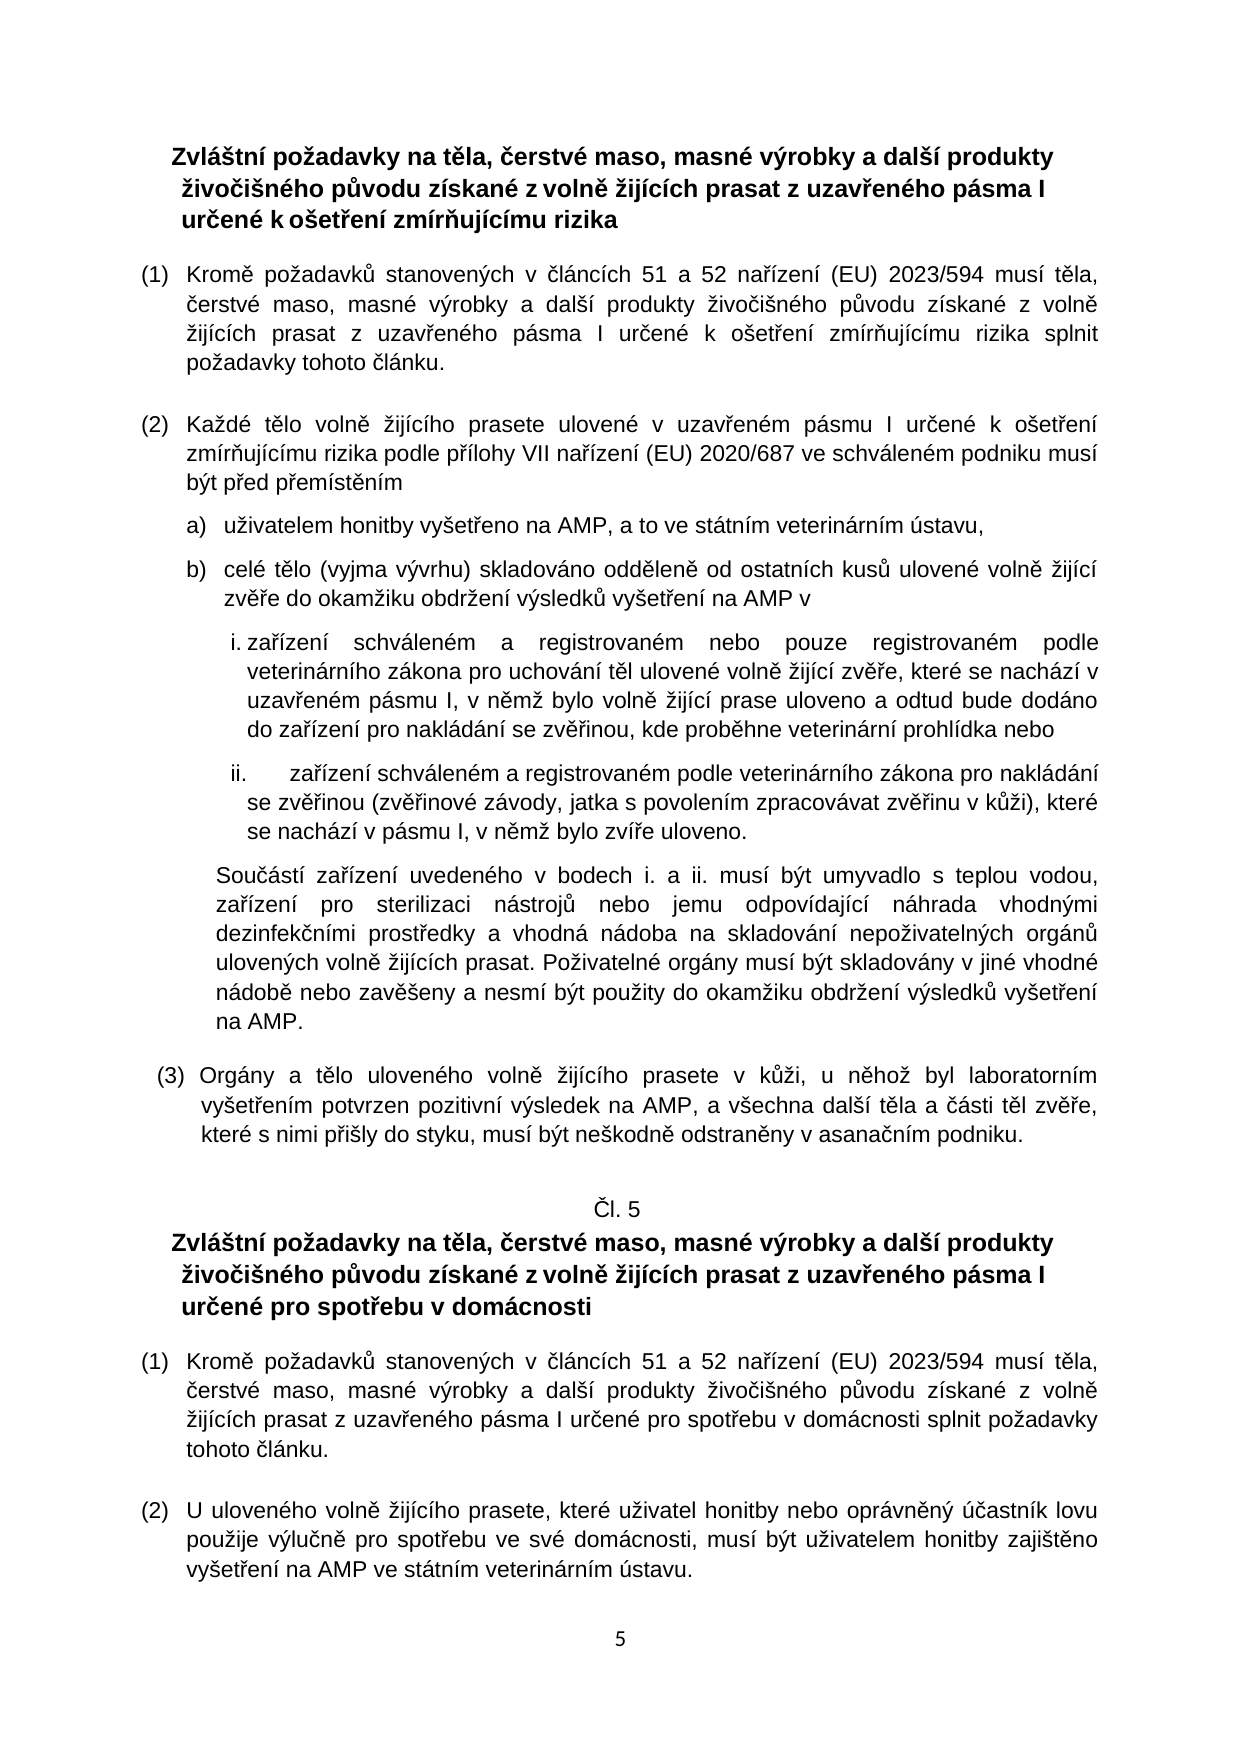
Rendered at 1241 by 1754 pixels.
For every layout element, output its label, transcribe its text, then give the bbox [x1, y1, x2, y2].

list zařízení schváleném a registrovaném podle veterinárního zákona pro nakládání se zvěřinou (zvěřinové závody, jatka s povolením zpracovávat zvěřinu v kůži), které se nachází v pásmu I, v němž bylo zvíře uloveno. [230, 760, 1099, 844]
text (3) Orgány a tělo uloveného volně žijícího prasete v kůži, u něhož byl laboratorním vyšetřením potvrzen pozitivní výsledek na AMP, a všechna další těla a části těl zvěře, které s nimi přišly do styku, musí být neškodně odstraněny v asanačním podniku. [157, 1062, 1098, 1147]
list zařízení schváleném a registrovaném nebo pouze registrovaném podle veterinárního zákona pro uchování těl ulovené volně žijící zvěře, které se nachází v uzavřeném pásmu I, v němž bylo volně žijící prase uloveno a odtud bude dodáno do zařízení pro nakládání se zvěřinou, kde proběhne veterinární prohlídka nebo [230, 629, 1099, 743]
list Každé tělo volně žijícího prasete ulovené v uzavřeném pásmu I určené k ošetření zmírňujícímu rizika podle přílohy VII nařízení (EU) 2020/687 ve schváleném podniku musí být před přemístěním [141, 411, 1098, 495]
text Zvláštní požadavky na těla, čerstvé maso, masné výrobky a další produkty živočišného původu získané z volně žijících prasat z uzavřeného pásma I určené pro spotřebu v domácnosti [171, 1228, 1098, 1321]
list Kromě požadavků stanovených v článcích 51 a 52 nařízení (EU) 2023/594 musí těla, čerstvé maso, masné výrobky a další produkty živočišného původu získané z volně žijících prasat z uzavřeného pásma I určené k ošetření zmírňujícímu rizika splnit požadavky tohoto článku. [141, 261, 1098, 375]
list U uloveného volně žijícího prasete, které uživatel honitby nebo oprávněný účastník lovu použije výlučně pro spotřebu ve své domácnosti, musí být uživatelem honitby zajištěno vyšetření na AMP ve státním veterinárním ústavu. [141, 1497, 1098, 1582]
list uživatelem honitby vyšetřeno na AMP, a to ve státním veterinárním ústavu, [186, 512, 1098, 539]
list Kromě požadavků stanovených v článcích 51 a 52 nařízení (EU) 2023/594 musí těla, čerstvé maso, masné výrobky a další produkty živočišného původu získané z volně žijících prasat z uzavřeného pásma I určené pro spotřebu v domácnosti splnit požadavky tohoto článku. [141, 1348, 1098, 1462]
text Čl. 5 [210, 1196, 1023, 1222]
text Zvláštní požadavky na těla, čerstvé maso, masné výrobky a další produkty živočišného původu získané z volně žijících prasat z uzavřeného pásma I určené k ošetření zmírňujícímu rizika [171, 142, 1098, 234]
list celé tělo (vyjma vývrhu) skladováno odděleně od ostatních kusů ulovené volně žijící zvěře do okamžiku obdržení výsledků vyšetření na AMP v [186, 556, 1098, 612]
text Součástí zařízení uvedeného v bodech i. a ii. musí být umyvadlo s teplou vodou, zařízení pro sterilizaci nástrojů nebo jemu odpovídající náhrada vhodnými dezinfekčními prostředky a vhodná nádoba na skladování nepoživatelných orgánů ulovených volně žijících prasat. Poživatelné orgány musí být skladovány v jiné vhodné nádobě nebo zavěšeny a nesmí být použity do okamžiku obdržení výsledků vyšetření na AMP. [216, 862, 1098, 1034]
